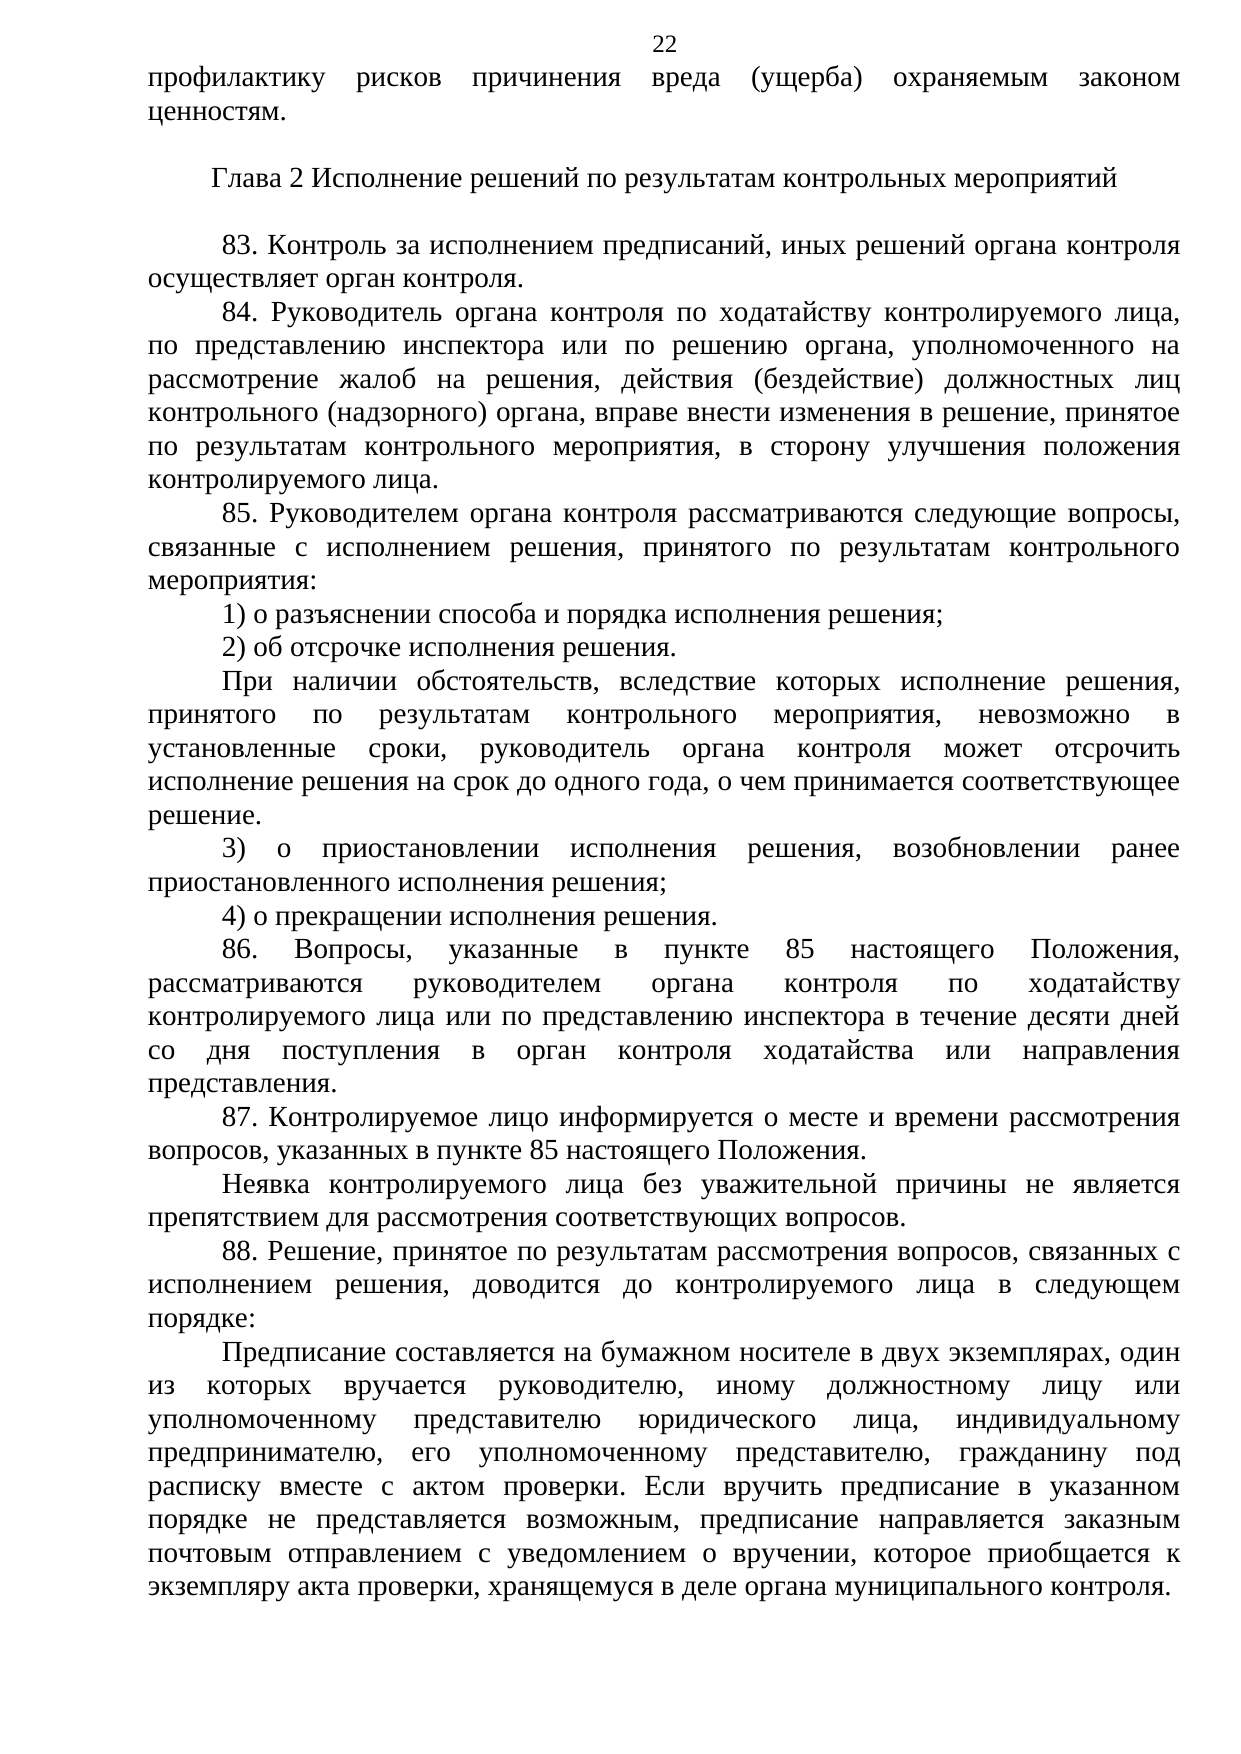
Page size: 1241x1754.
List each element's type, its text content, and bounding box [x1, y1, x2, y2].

text 4) о прекращении исполнения решения. [148, 898, 1181, 931]
text 86. Вопросы, указанные в пункте 85 настоящего Положения, рассматриваются руководителем органа контроля по ходатайству контролируемого лица или по представлению инспектора в течение десяти дней со дня поступления в орган контроля ходатайства или направления представления. [148, 931, 1181, 1099]
text 88. Решение, принятое по результатам рассмотрения вопросов, связанных с исполнением решения, доводится до контролируемого лица в следующем порядке: [148, 1233, 1181, 1334]
text При наличии обстоятельств, вследствие которых исполнение решения, принятого по результатам контрольного мероприятия, невозможно в установленные сроки, руководитель органа контроля может отсрочить исполнение решения на срок до одного года, о чем принимается соответствующее решение. [148, 663, 1181, 831]
text Неявка контролируемого лица без уважительной причины не является препятствием для рассмотрения соответствующих вопросов. [148, 1166, 1181, 1233]
text 85. Руководителем органа контроля рассматриваются следующие вопросы, связанные с исполнением решения, принятого по результатам контрольного мероприятия: [148, 495, 1181, 596]
text 1) о разъяснении способа и порядка исполнения решения; [148, 596, 1181, 629]
text 84. Руководитель органа контроля по ходатайству контролируемого лица, по представлению инспектора или по решению органа, уполномоченного на рассмотрение жалоб на решения, действия (бездействие) должностных лиц контрольного (надзорного) органа, вправе внести изменения в решение, принятое по результатам контрольного мероприятия, в сторону улучшения положения контролируемого лица. [148, 294, 1181, 495]
text Глава 2 Исполнение решений по результатам контрольных мероприятий [148, 160, 1181, 193]
text 3) о приостановлении исполнения решения, возобновлении ранее приостановленного исполнения решения; [148, 831, 1181, 898]
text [148, 59, 1181, 126]
text 87. Контролируемое лицо информируется о месте и времени рассмотрения вопросов, указанных в пункте 85 настоящего Положения. [148, 1099, 1181, 1166]
text Предписание составляется на бумажном носителе в двух экземплярах, один из которых вручается руководителю, иному должностному лицу или уполномоченному представителю юридического лица, индивидуальному предпринимателю, его уполномоченному представителю, гражданину под расписку вместе с актом проверки. Если вручить предписание в указанном порядке не представляется возможным, предписание направляется заказным почтовым отправлением с уведомлением о вручении, которое приобщается к экземпляру акта проверки, хранящемуся в деле органа муниципального контроля. [148, 1334, 1181, 1602]
text 83. Контроль за исполнением предписаний, иных решений органа контроля осуществляет орган контроля. [148, 227, 1181, 294]
text 2) об отсрочке исполнения решения. [148, 629, 1181, 663]
